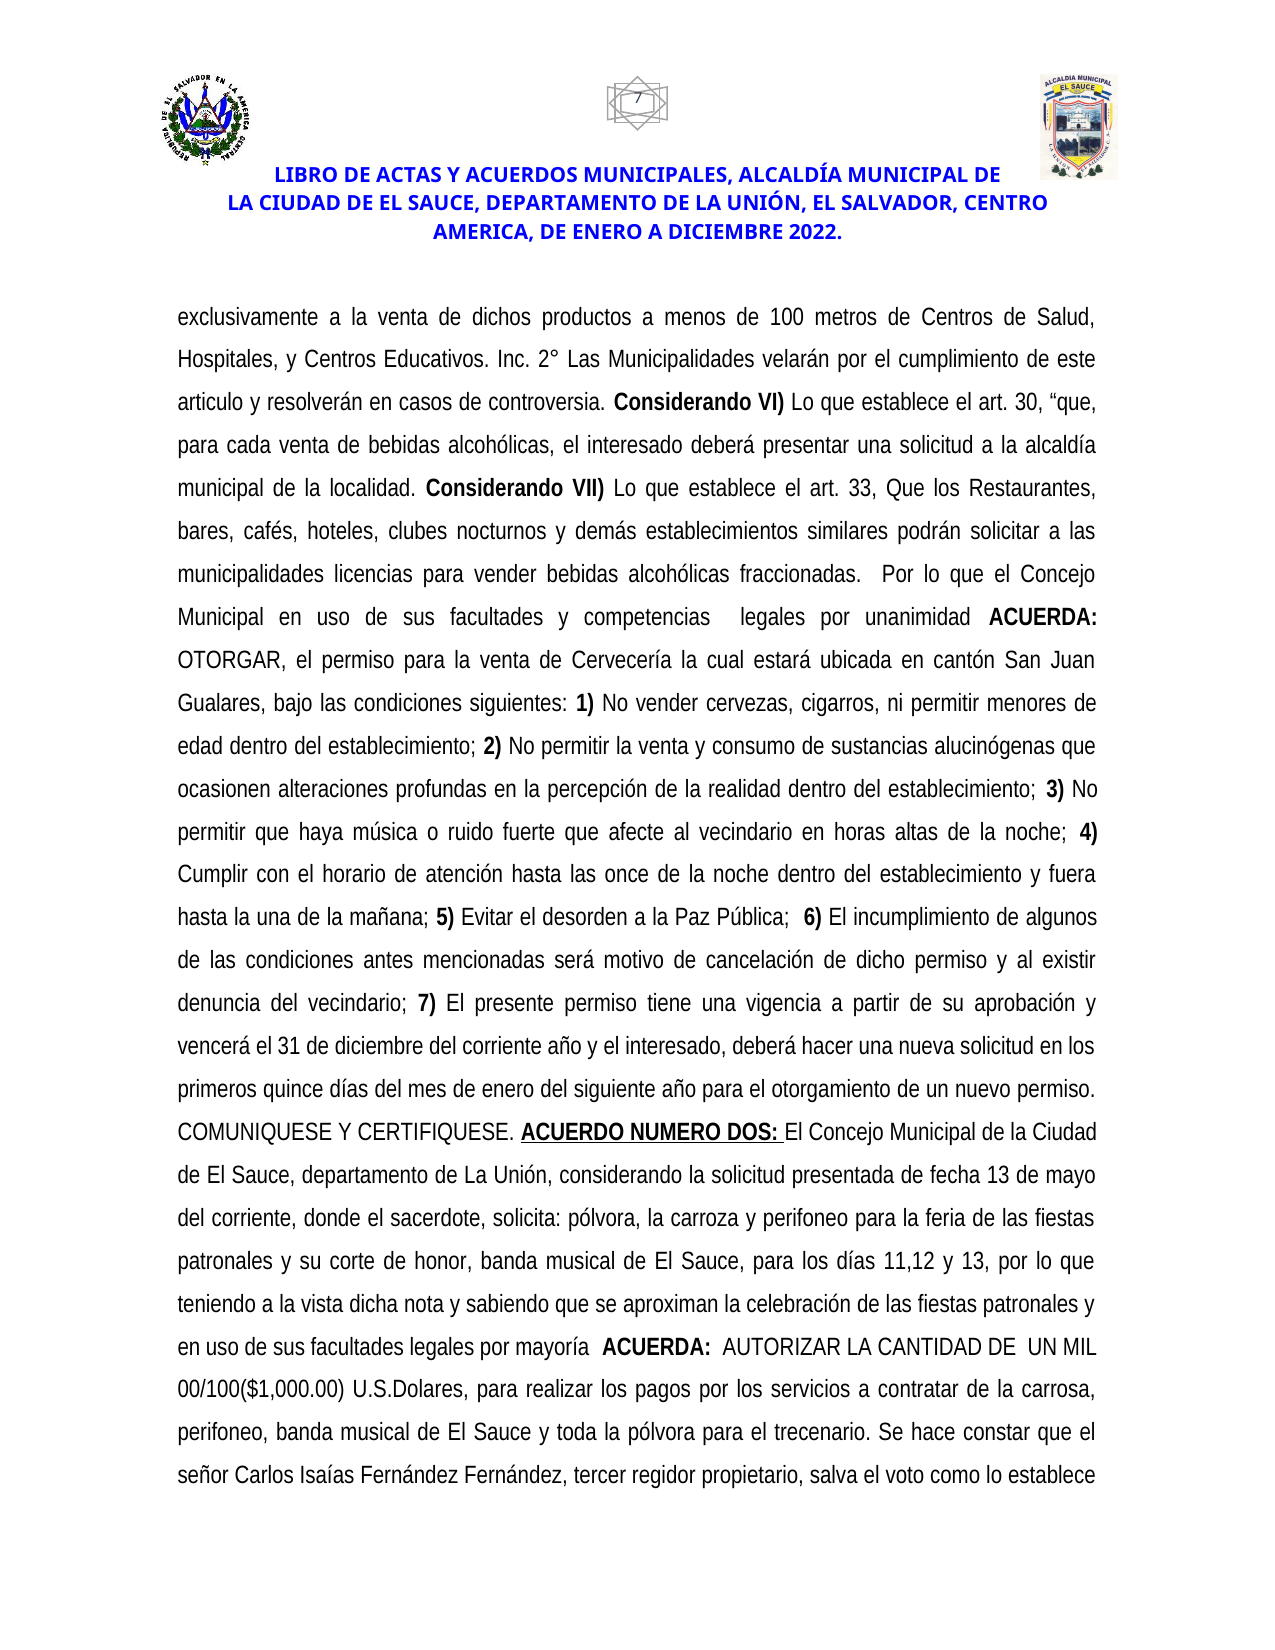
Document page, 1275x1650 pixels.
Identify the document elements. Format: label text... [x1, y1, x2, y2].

picture [160, 73, 250, 166]
picture [1039, 74, 1118, 180]
